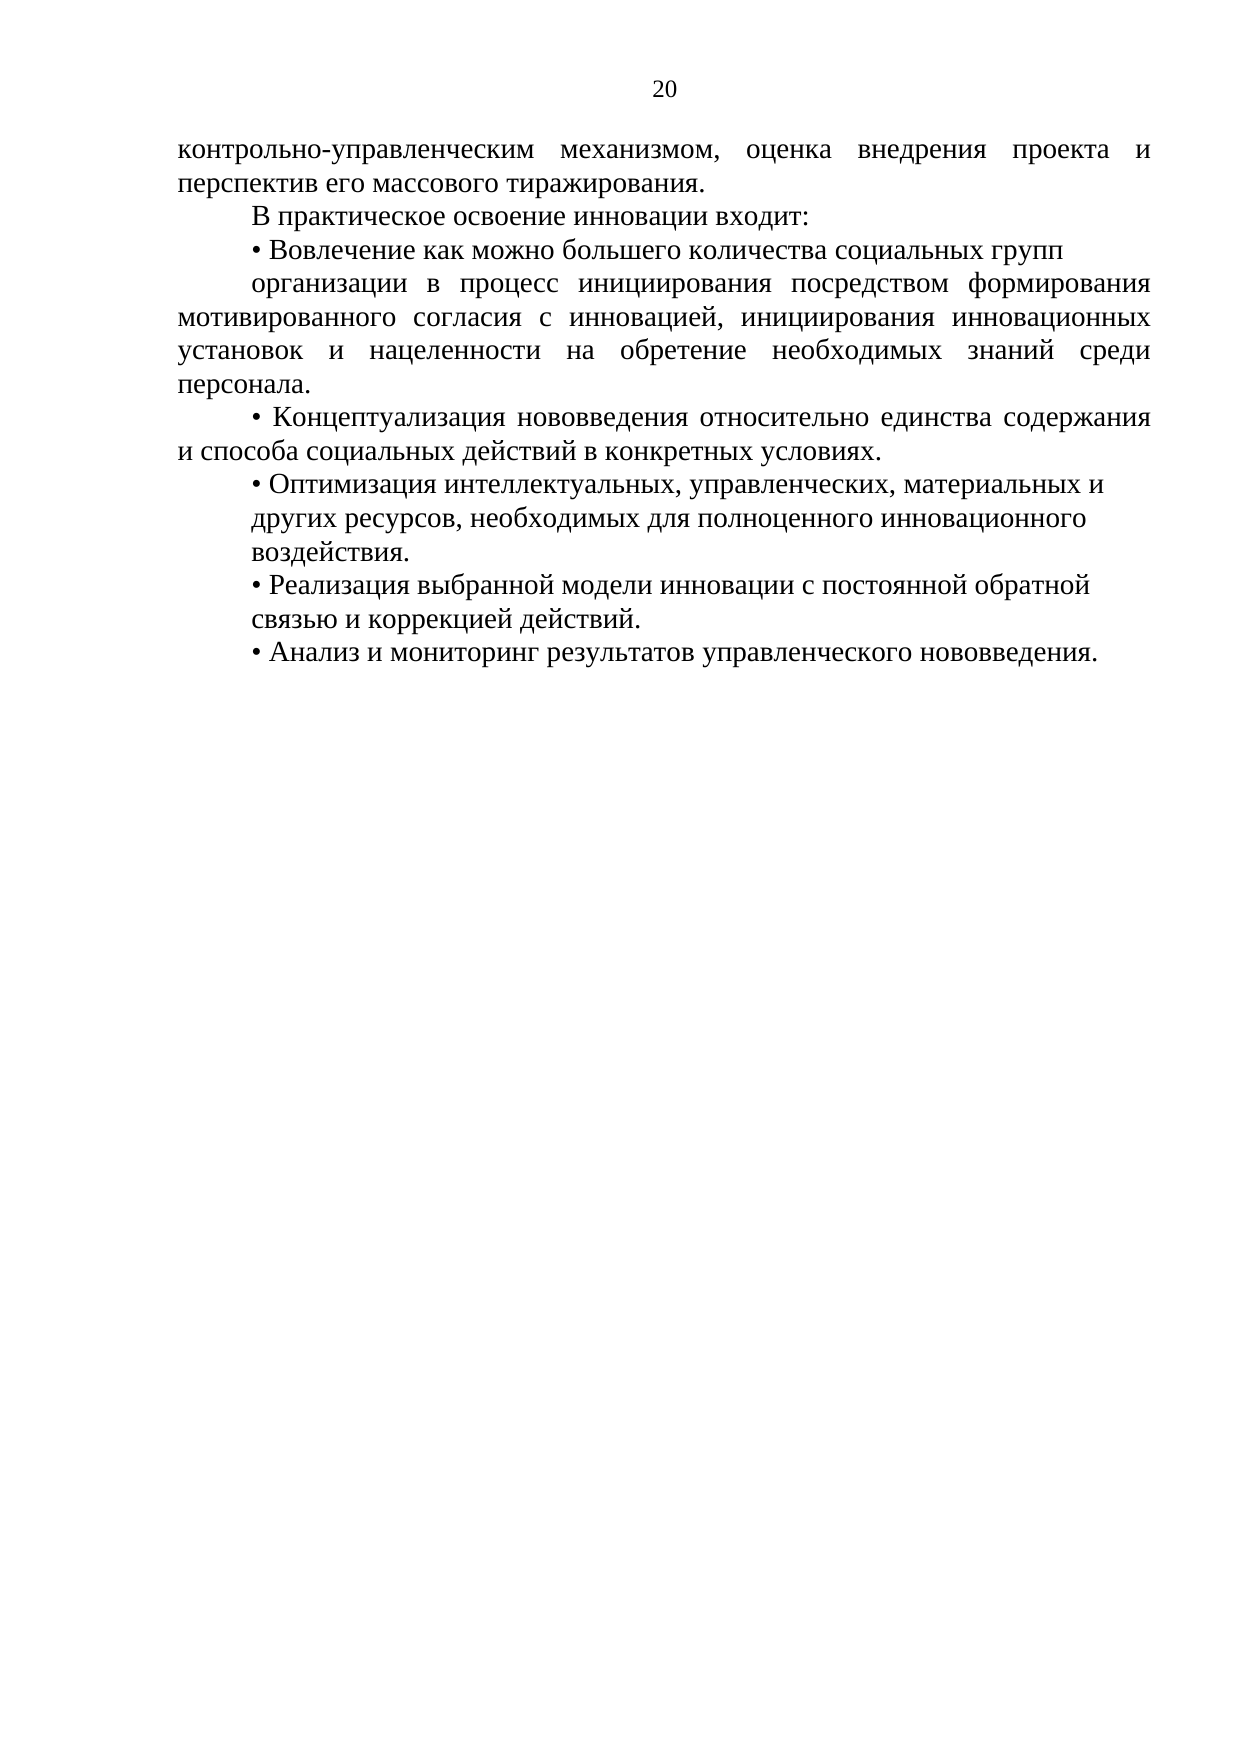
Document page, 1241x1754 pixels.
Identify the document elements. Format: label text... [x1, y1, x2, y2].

text других ресурсов, необходимых для полноценного инновационного [177, 500, 1152, 534]
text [177, 131, 1152, 198]
text организации в процесс инициирования посредством формирования мотивированного согласия с инновацией, инициирования инновационных установок и нацеленности на обретение необходимых знаний среди персонала. [177, 265, 1152, 399]
text • Концептуализация нововведения относительно единства содержания и способа социальных действий в конкретных условиях. [177, 399, 1152, 467]
text • Реализация выбранной модели инновации с постоянной обратной [177, 567, 1152, 601]
text В практическое освоение инновации входит: [177, 198, 1152, 232]
text воздействия. [177, 534, 1152, 567]
text • Вовлечение как можно большего количества социальных групп [177, 232, 1152, 265]
text связью и коррекцией действий. [177, 601, 1152, 634]
text • Анализ и мониторинг результатов управленческого нововведения. [177, 634, 1152, 668]
text • Оптимизация интеллектуальных, управленческих, материальных и [177, 467, 1152, 500]
